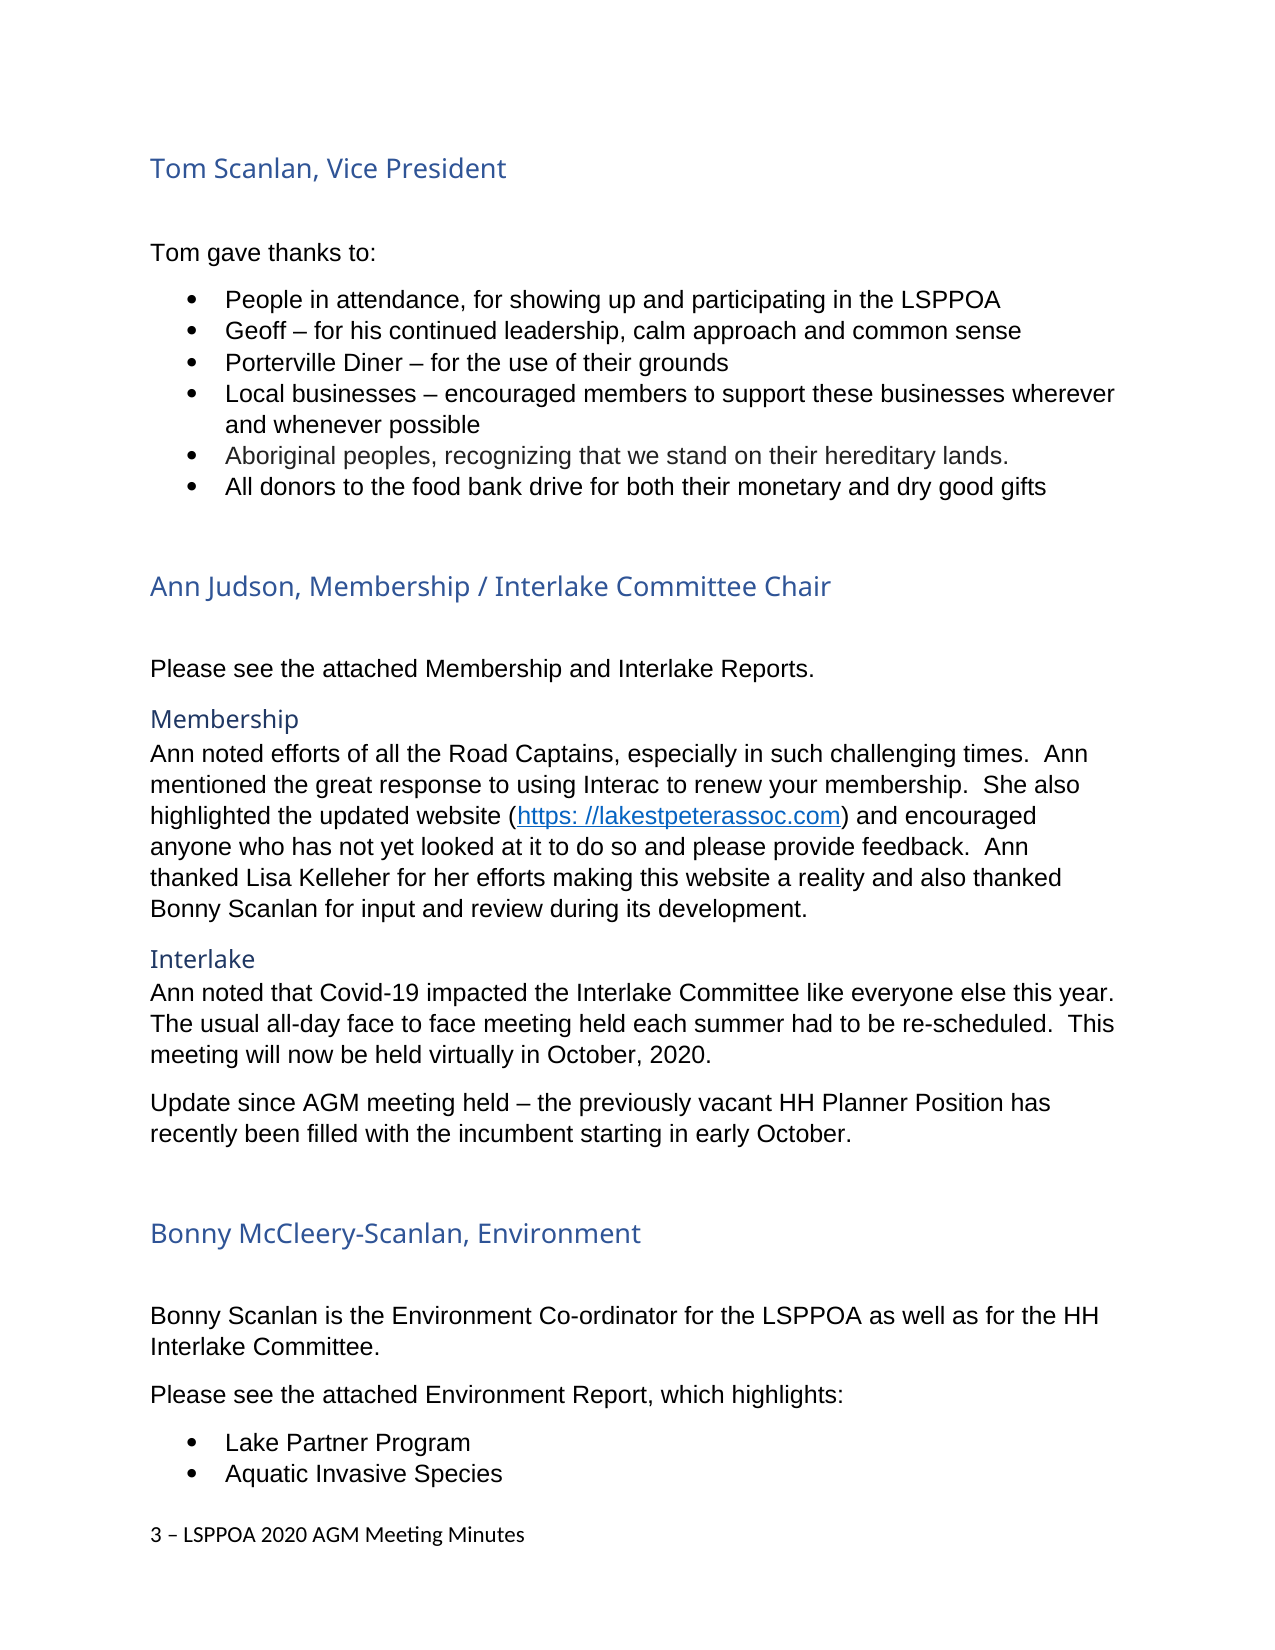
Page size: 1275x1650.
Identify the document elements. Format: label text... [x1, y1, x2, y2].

list Lake Partner Program [187, 1428, 1125, 1457]
subtitle Membership [150, 702, 1125, 736]
text Bonny Scanlan is the Environment Co-ordinator for the LSPPOA as well as for the HH Interlake Committee. [150, 1301, 1125, 1361]
text Tom gave thanks to: [150, 237, 1125, 266]
subtitle Bonny McCleery-Scanlan, Environment [150, 1214, 1125, 1251]
text Please see the attached Membership and Interlake Reports. [150, 654, 1125, 683]
text Ann noted efforts of all the Road Captains, especially in such challenging times. Ann mentioned the great response to using Interac to renew your membership. She also highlighted the updated website (https: //lakestpeterassoc.com) and encouraged anyone who has not yet looked at it to do so and please provide feedback. Ann thanked Lisa Kelleher for her efforts making this website a reality and also thanked Bonny Scanlan for input and review during its development. [150, 739, 1125, 923]
subtitle Interlake [150, 942, 1125, 976]
list Local businesses – encouraged members to support these businesses wherever and whenever possible [187, 379, 1125, 438]
subtitle Ann Judson, Membership / Interlake Committee Chair [150, 567, 1125, 604]
list Geoff – for his continued leadership, calm approach and common sense [187, 316, 1125, 345]
subtitle Tom Scanlan, Vice President [150, 150, 1125, 187]
list Porterville Diner – for the use of their grounds [187, 347, 1125, 376]
list Aboriginal peoples, recognizing that we stand on their hereditary lands. [187, 441, 1125, 470]
text Update since AGM meeting held – the previously vacant HH Planner Position has recently been filled with the incumbent starting in early October. [150, 1088, 1125, 1148]
list Aquatic Invasive Species [187, 1459, 1125, 1488]
list All donors to the food bank drive for both their monetary and dry good gifts [187, 472, 1125, 501]
list People in attendance, for showing up and participating in the LSPPOA [187, 285, 1125, 314]
text Please see the attached Environment Report, which highlights: [150, 1380, 1125, 1409]
text Ann noted that Covid-19 impacted the Interlake Committee like everyone else this year. The usual all-day face to face meeting held each summer had to be re-scheduled. This meeting will now be held virtually in October, 2020. [150, 978, 1125, 1069]
